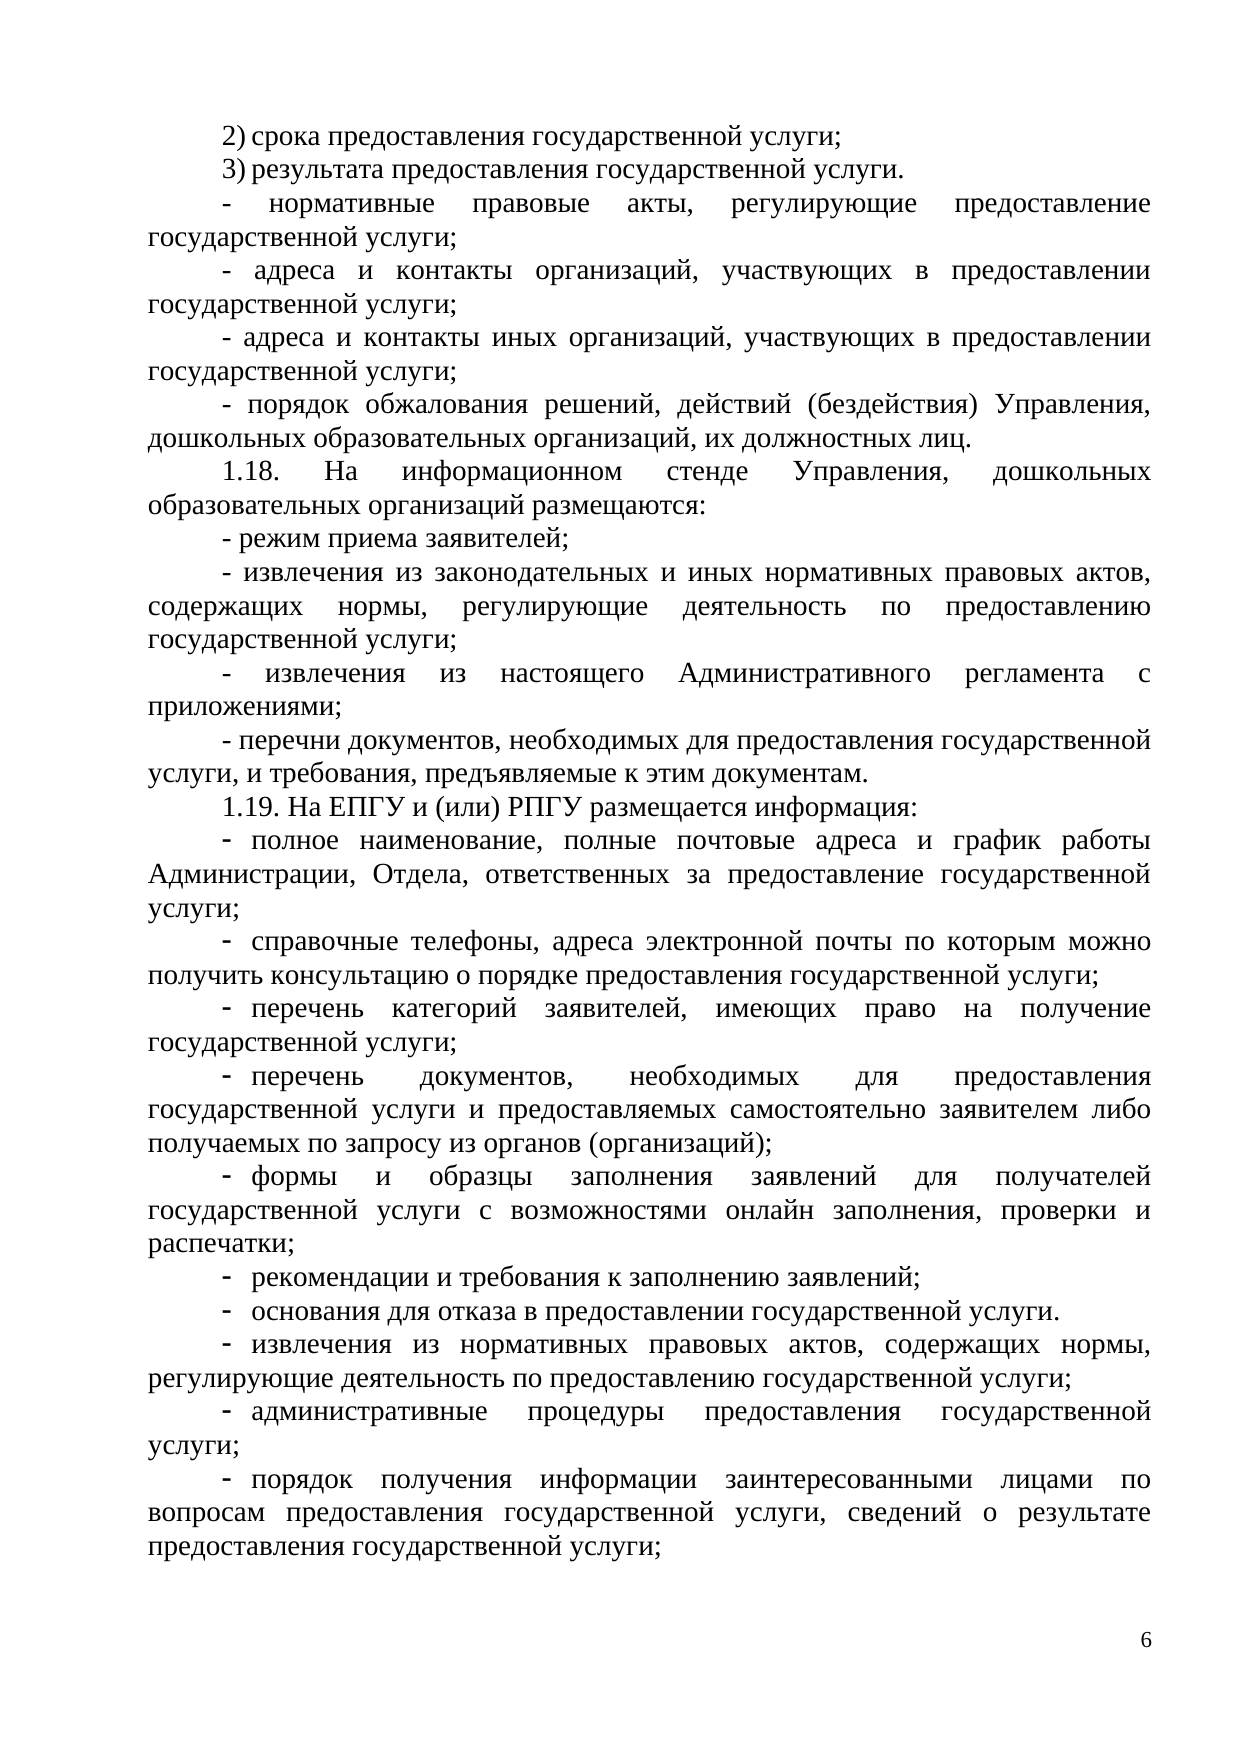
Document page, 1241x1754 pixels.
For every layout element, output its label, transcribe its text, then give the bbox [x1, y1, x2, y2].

text - нормативные правовые акты, регулирующие предоставление государственной услуги; [148, 185, 1152, 252]
list рекомендации и требования к заполнению заявлений; [148, 1259, 1152, 1293]
list перечень категорий заявителей, имеющих право на получение услуги; [148, 990, 1152, 1058]
list полное наименование, полные почтовые адреса и график работы Администрации, Отдела, ответственных за предоставление услуги; [148, 822, 1152, 923]
text - порядок обжалования решений, действий (бездействия) Управления, дошкольных образовательных организаций, их должностных лиц. [148, 386, 1152, 453]
text - адреса и контакты организаций, участвующих в предоставлении государственной услуги; [148, 252, 1152, 319]
text - извлечения из законодательных и иных нормативных правовых актов, содержащих нормы, регулирующие деятельность по предоставлению государственной услуги; [148, 554, 1152, 655]
list формы и образцы заполнения заявлений для получателей государственной услуги с возможностями онлайн заполнения, проверки и распечатки; [148, 1158, 1152, 1259]
list извлечения из нормативных правовых актов, содержащих нормы, регулирующие деятельность по предоставлению государственной услуги; [148, 1326, 1152, 1393]
text 1.18. На информационном стенде Управления, дошкольных образовательных организаций размещаются: [148, 453, 1152, 521]
list результата предоставления государственной услуги. [148, 152, 1152, 185]
text - режим приема заявителей; [148, 521, 1152, 554]
list порядок получения информации заинтересованными лицами по вопросам предоставления услуги, сведений о результате предоставления государственной услуги; [148, 1461, 1152, 1561]
list административные процедуры предоставления государственной услуги; [148, 1393, 1152, 1461]
text 1.19. На ЕПГУ и (или) РПГУ размещается информация: [148, 789, 1152, 822]
text - перечни документов, необходимых для предоставления государственной услуги, и требования, предъявляемые к этим документам. [148, 722, 1152, 789]
list перечень документов, необходимых для предоставления услуги и предоставляемых самостоятельно заявителем либо получаемых по запросу из органов (организаций); [148, 1058, 1152, 1158]
text - адреса и контакты иных организаций, участвующих в предоставлении государственной услуги; [148, 319, 1152, 386]
text - извлечения из настоящего Административного регламента с приложениями; [148, 655, 1152, 722]
list срока предоставления государственной услуги; [148, 118, 1152, 152]
list основания для отказа в предоставлении государственной услуги. [148, 1293, 1152, 1326]
list справочные телефоны, адреса электронной почты по которым можно получить консультацию о порядке предоставления услуги; [148, 923, 1152, 990]
